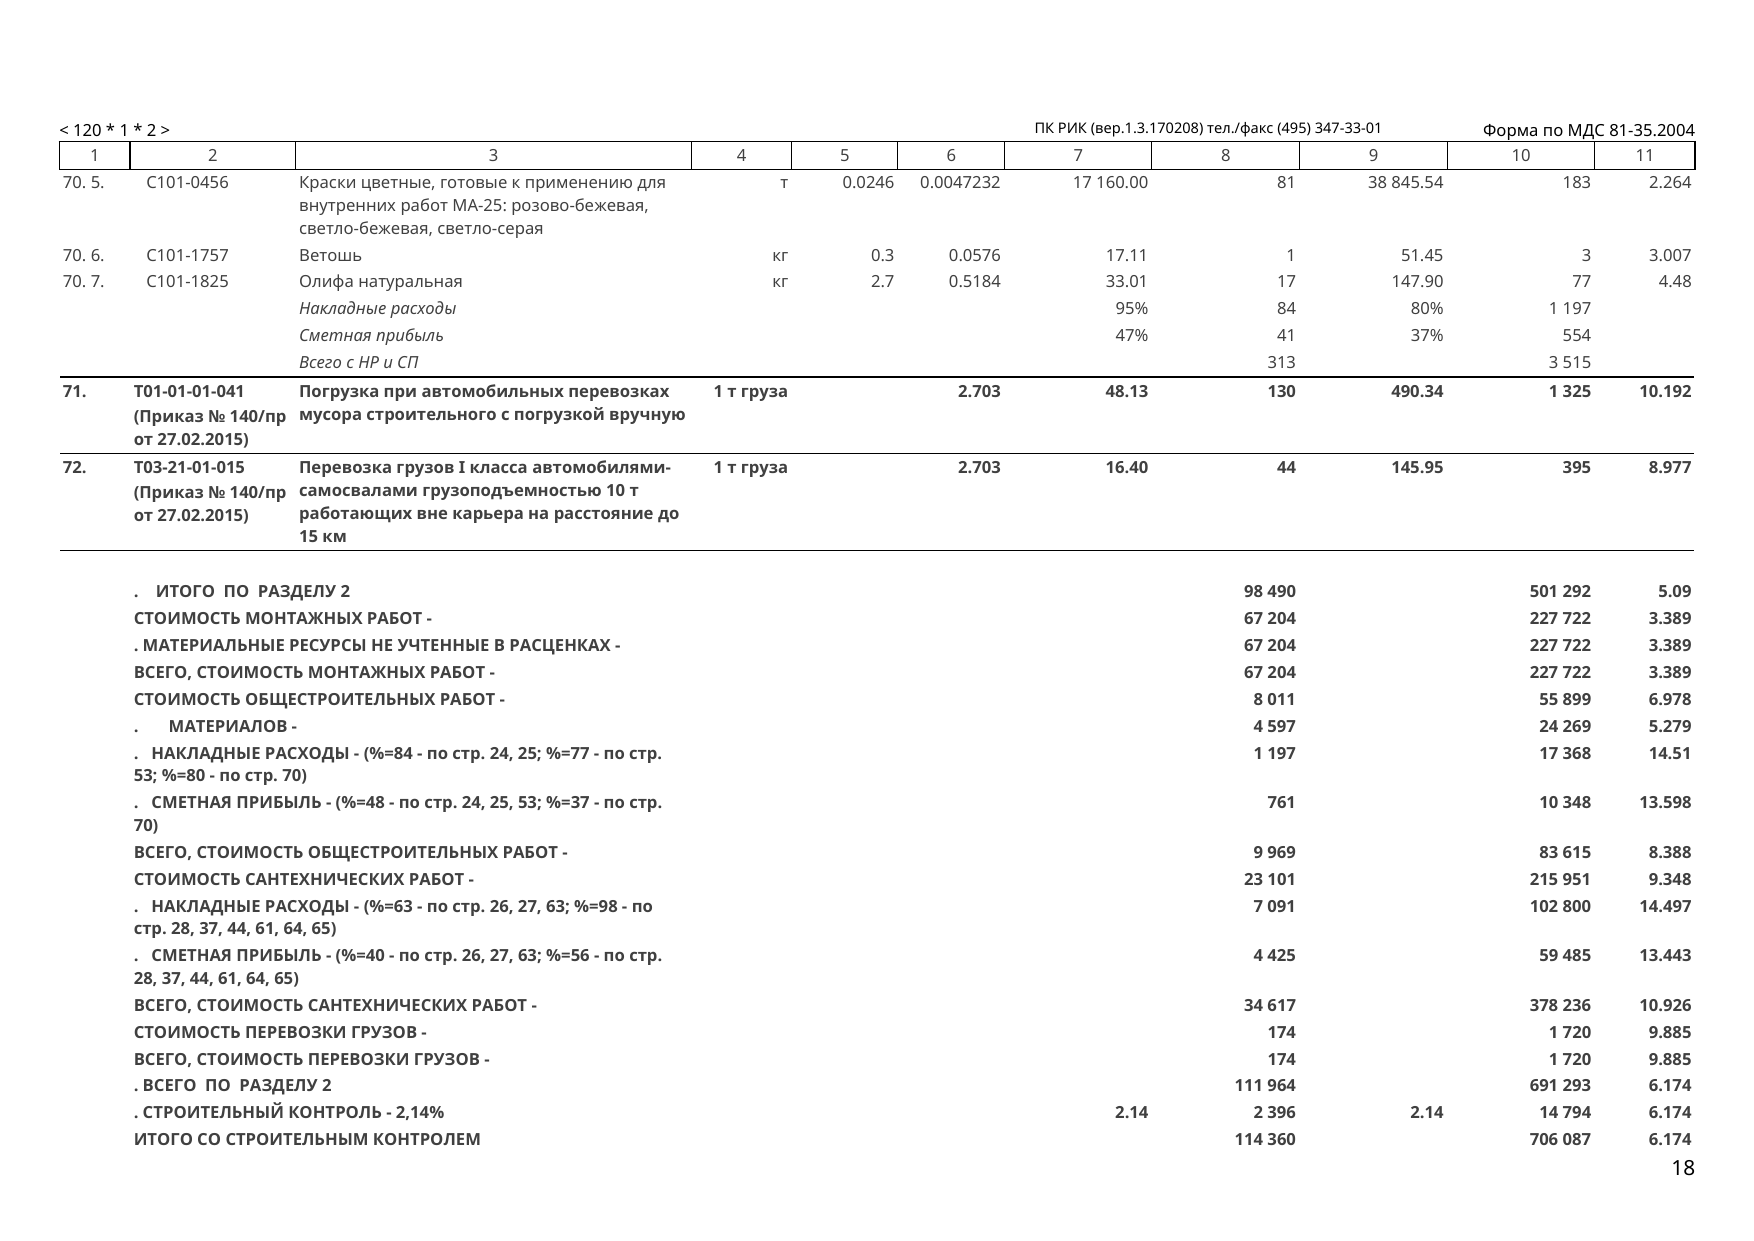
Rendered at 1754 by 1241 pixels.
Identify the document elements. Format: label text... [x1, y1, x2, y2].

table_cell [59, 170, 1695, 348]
table_header 6 [898, 142, 1004, 169]
table_header 10 [1448, 142, 1594, 169]
table_header 2 [131, 142, 295, 169]
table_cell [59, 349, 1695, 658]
table_header 9 [1300, 142, 1447, 169]
table_header 8 [1152, 142, 1299, 169]
table_header 11 [1595, 142, 1694, 169]
table_header 7 [1005, 142, 1151, 169]
table_header 4 [692, 142, 791, 169]
table_header 1 [60, 142, 129, 169]
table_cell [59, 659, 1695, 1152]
table_header 5 [792, 142, 897, 169]
table_header 3 [296, 142, 691, 169]
